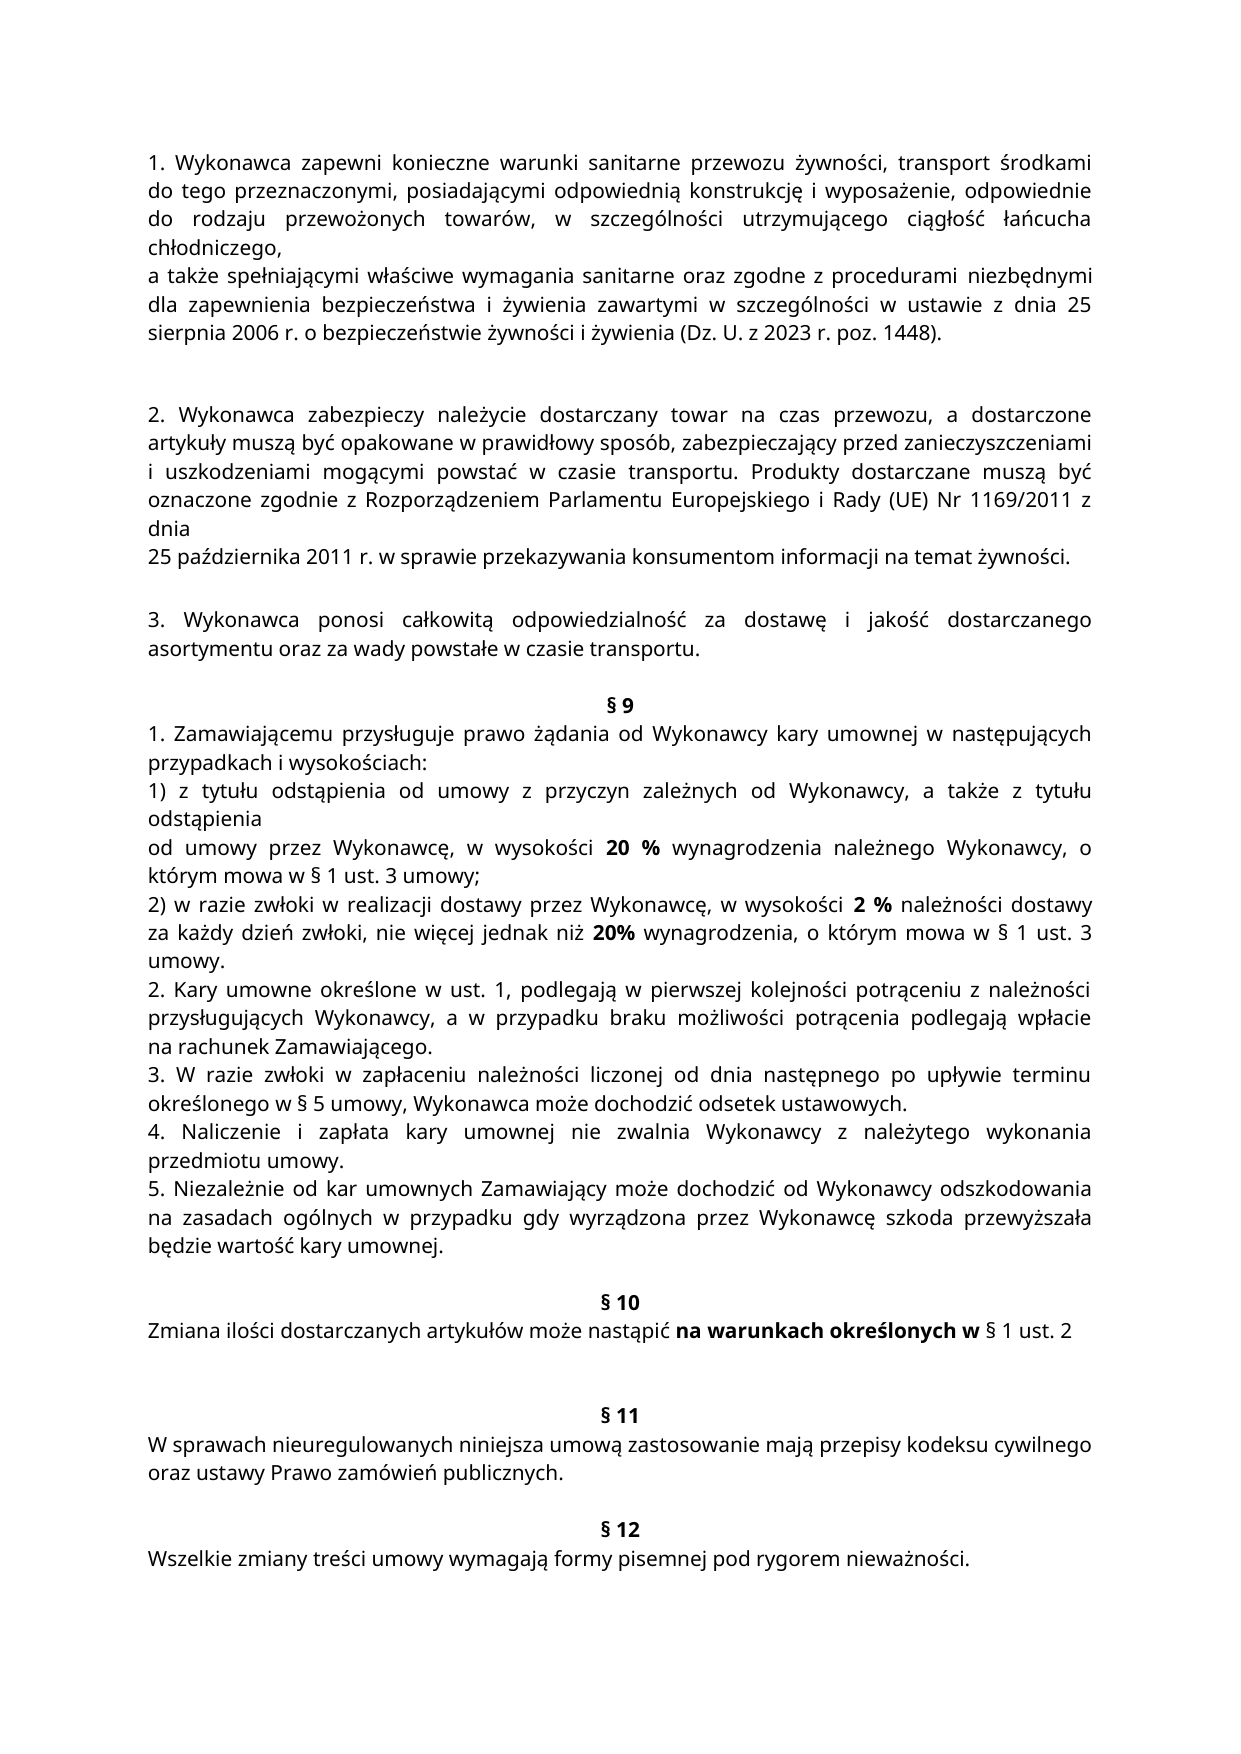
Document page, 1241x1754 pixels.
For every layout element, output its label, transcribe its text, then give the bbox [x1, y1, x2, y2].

text 3. Wykonawca ponosi całkowitą odpowiedzialność za dostawę i jakość dostarczanego asortymentu oraz za wady powstałe w czasie transportu. [148, 605, 1093, 662]
text § 10 [148, 1288, 1093, 1316]
text W sprawach nieuregulowanych niniejsza umową zastosowanie mają przepisy kodeksu cywilnego oraz ustawy Prawo zamówień publicznych. [148, 1430, 1093, 1487]
text Wszelkie zmiany treści umowy wymagają formy pisemnej pod rygorem nieważności. [148, 1544, 1093, 1572]
text 1. Wykonawca zapewni konieczne warunki sanitarne przewozu żywności, transport środkami do tego przeznaczonymi, posiadającymi odpowiednią konstrukcję i wyposażenie, odpowiednie do rodzaju przewożonych towarów, w szczególności utrzymującego ciągłość łańcucha chłodniczego, a także spełniającymi właściwe wymagania sanitarne oraz zgodne z procedurami niezbędnymi dla zapewnienia bezpieczeństwa i żywienia zawartymi w szczególności w ustawie z dnia 25 sierpnia 2006 r. o bezpieczeństwie żywności i żywienia (Dz. U. z 2023 r. poz. 1448). [148, 148, 1093, 347]
text 2. Kary umowne określone w ust. 1, podlegają w pierwszej kolejności potrąceniu z należności przysługujących Wykonawcy, a w przypadku braku możliwości potrącenia podlegają wpłacie na rachunek Zamawiającego. [148, 975, 1093, 1060]
text 1. Zamawiającemu przysługuje prawo żądania od Wykonawcy kary umownej w następujących przypadkach i wysokościach: [148, 719, 1093, 776]
text 5. Niezależnie od kar umownych Zamawiający może dochodzić od Wykonawcy odszkodowania na zasadach ogólnych w przypadku gdy wyrządzona przez Wykonawcę szkoda przewyższała będzie wartość kary umownej. [148, 1174, 1093, 1259]
text 2) w razie zwłoki w realizacji dostawy przez Wykonawcę, w wysokości 2 % należności dostawy za każdy dzień zwłoki, nie więcej jednak niż 20% wynagrodzenia, o którym mowa w § 1 ust. 3 umowy. [148, 890, 1093, 975]
text § 11 [148, 1402, 1093, 1430]
text 4. Naliczenie i zapłata kary umownej nie zwalnia Wykonawcy z należytego wykonania przedmiotu umowy. [148, 1117, 1093, 1174]
text Zmiana ilości dostarczanych artykułów może nastąpić na warunkach określonych w § 1 ust. 2 [148, 1316, 1093, 1345]
text § 12 [148, 1515, 1093, 1544]
text 2. Wykonawca zabezpieczy należycie dostarczany towar na czas przewozu, a dostarczone artykuły muszą być opakowane w prawidłowy sposób, zabezpieczający przed zanieczyszczeniami i uszkodzeniami mogącymi powstać w czasie transportu. Produkty dostarczane muszą być oznaczone zgodnie z Rozporządzeniem Parlamentu Europejskiego i Rady (UE) Nr 1169/2011 z dnia 25 października 2011 r. w sprawie przekazywania konsumentom informacji na temat żywności. [148, 400, 1093, 571]
text 3. W razie zwłoki w zapłaceniu należności liczonej od dnia następnego po upływie terminu określonego w § 5 umowy, Wykonawca może dochodzić odsetek ustawowych. [148, 1060, 1093, 1117]
text 1) z tytułu odstąpienia od umowy z przyczyn zależnych od Wykonawcy, a także z tytułu odstąpienia od umowy przez Wykonawcę, w wysokości 20 % wynagrodzenia należnego Wykonawcy, o którym mowa w § 1 ust. 3 umowy; [148, 776, 1093, 890]
text § 9 [148, 691, 1093, 719]
